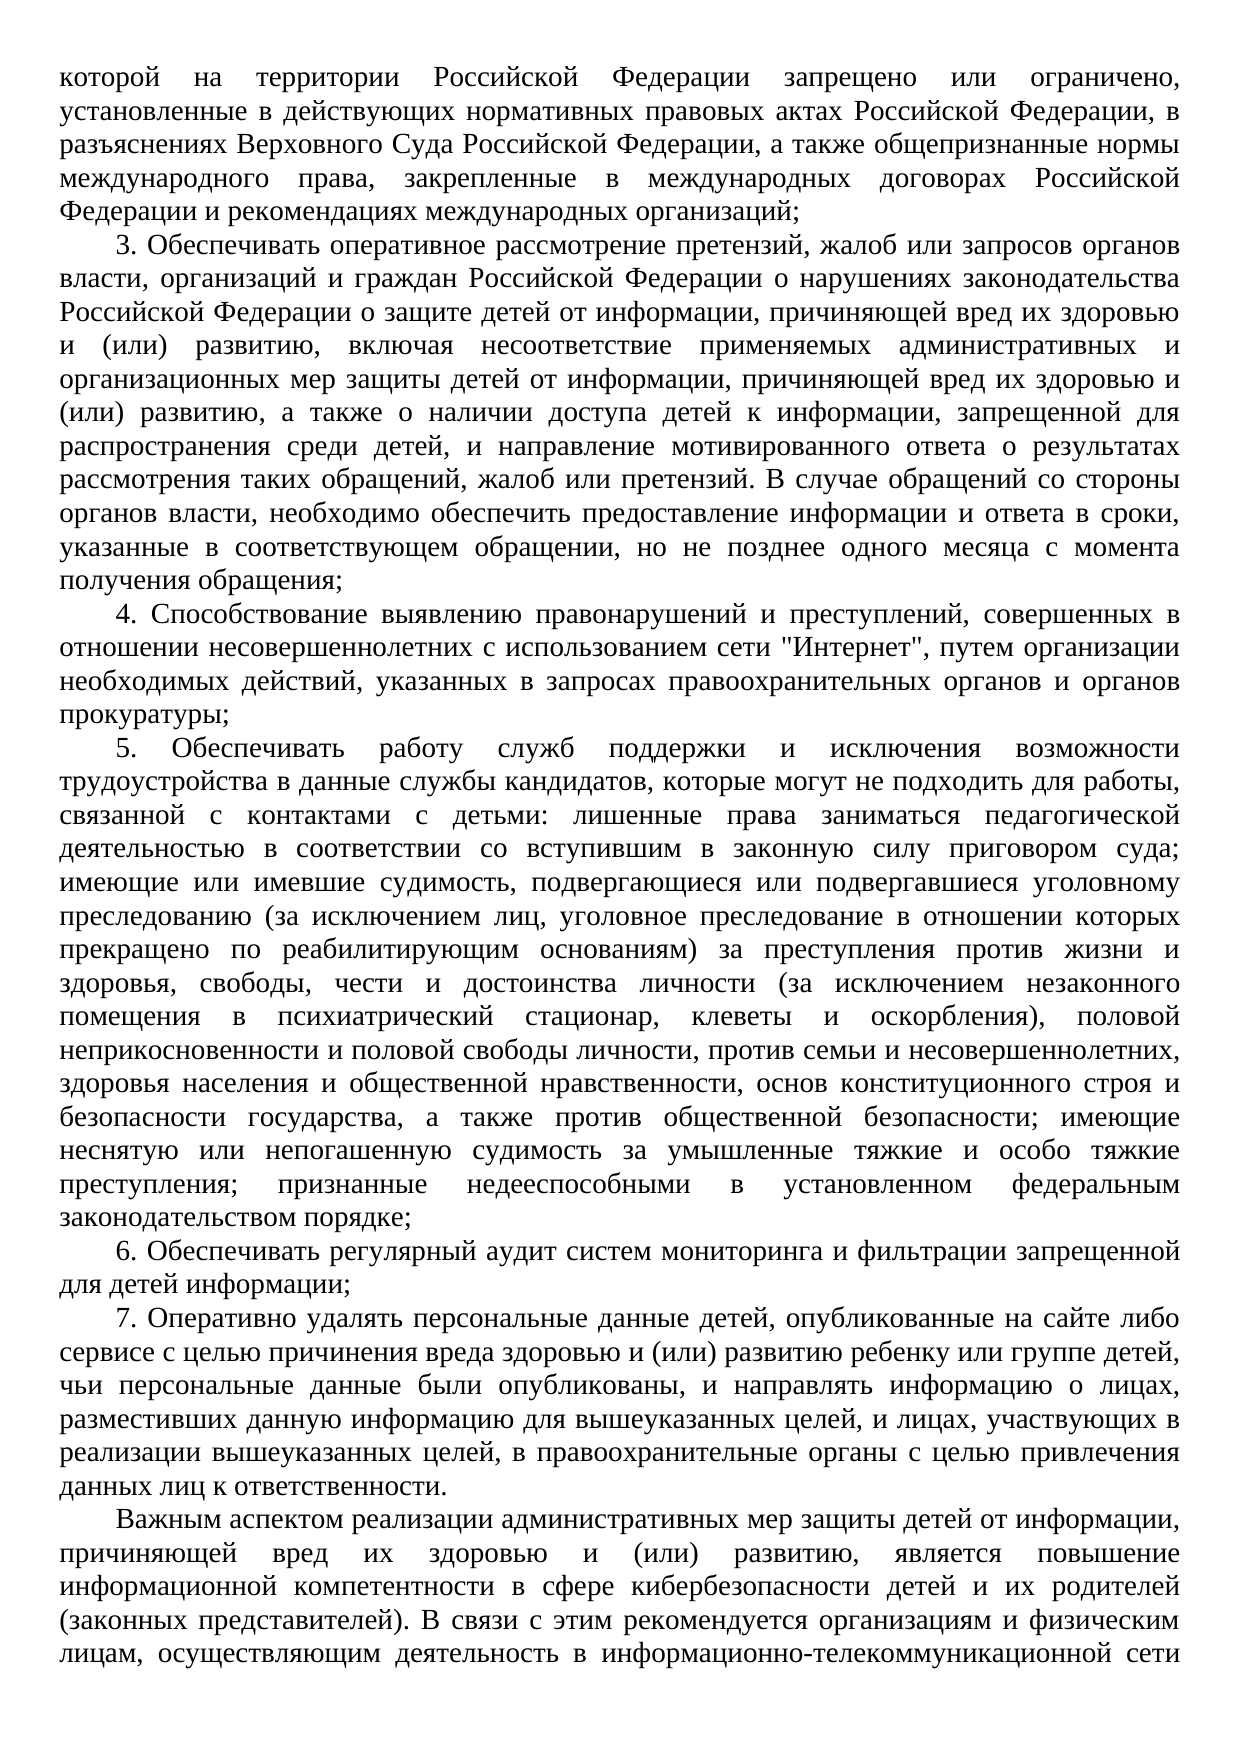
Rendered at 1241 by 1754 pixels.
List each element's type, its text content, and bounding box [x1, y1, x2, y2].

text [59, 59, 1181, 227]
text 7. Оперативно удалять персональные данные детей, опубликованные на сайте либо сервисе с целью причинения вреда здоровью и (или) развитию ребенку или группе детей, чьи персональные данные были опубликованы, и направлять информацию о лицах, разместивших данную информацию для вышеуказанных целей, и лицах, участвующих в реализации вышеуказанных целей, в правоохранительные органы с целью привлечения данных лиц к ответственности. [59, 1300, 1181, 1501]
text 3. Обеспечивать оперативное рассмотрение претензий, жалоб или запросов органов власти, организаций и граждан Российской Федерации о нарушениях законодательства Российской Федерации о защите детей от информации, причиняющей вред их здоровью и (или) развитию, включая несоответствие применяемых административных и организационных мер защиты детей от информации, причиняющей вред их здоровью и (или) развитию, а также о наличии доступа детей к информации, запрещенной для распространения среди детей, и направление мотивированного ответа о результатах рассмотрения таких обращений, жалоб или претензий. В случае обращений со стороны органов власти, необходимо обеспечить предоставление информации и ответа в сроки, указанные в соответствующем обращении, но не позднее одного месяца с момента получения обращения; [59, 227, 1181, 596]
text 5. Обеспечивать работу служб поддержки и исключения возможности трудоустройства в данные службы кандидатов, которые могут не подходить для работы, связанной с контактами с детьми: лишенные права заниматься педагогической деятельностью в соответствии со вступившим в законную силу приговором суда; имеющие или имевшие судимость, подвергающиеся или подвергавшиеся уголовному преследованию (за исключением лиц, уголовное преследование в отношении которых прекращено по реабилитирующим основаниям) за преступления против жизни и здоровья, свободы, чести и достоинства личности (за исключением незаконного помещения в психиатрический стационар, клеветы и оскорбления), половой неприкосновенности и половой свободы личности, против семьи и несовершеннолетних, здоровья населения и общественной нравственности, основ конституционного строя и безопасности государства, а также против общественной безопасности; имеющие неснятую или непогашенную судимость за умышленные тяжкие и особо тяжкие преступления; признанные недееспособными в установленном федеральным законодательством порядке; [59, 730, 1181, 1233]
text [59, 1501, 1181, 1669]
text 4. Способствование выявлению правонарушений и преступлений, совершенных в отношении несовершеннолетних с использованием сети "Интернет", путем организации необходимых действий, указанных в запросах правоохранительных органов и органов прокуратуры; [59, 596, 1181, 730]
text 6. Обеспечивать регулярный аудит систем мониторинга и фильтрации запрещенной для детей информации; [59, 1233, 1181, 1300]
